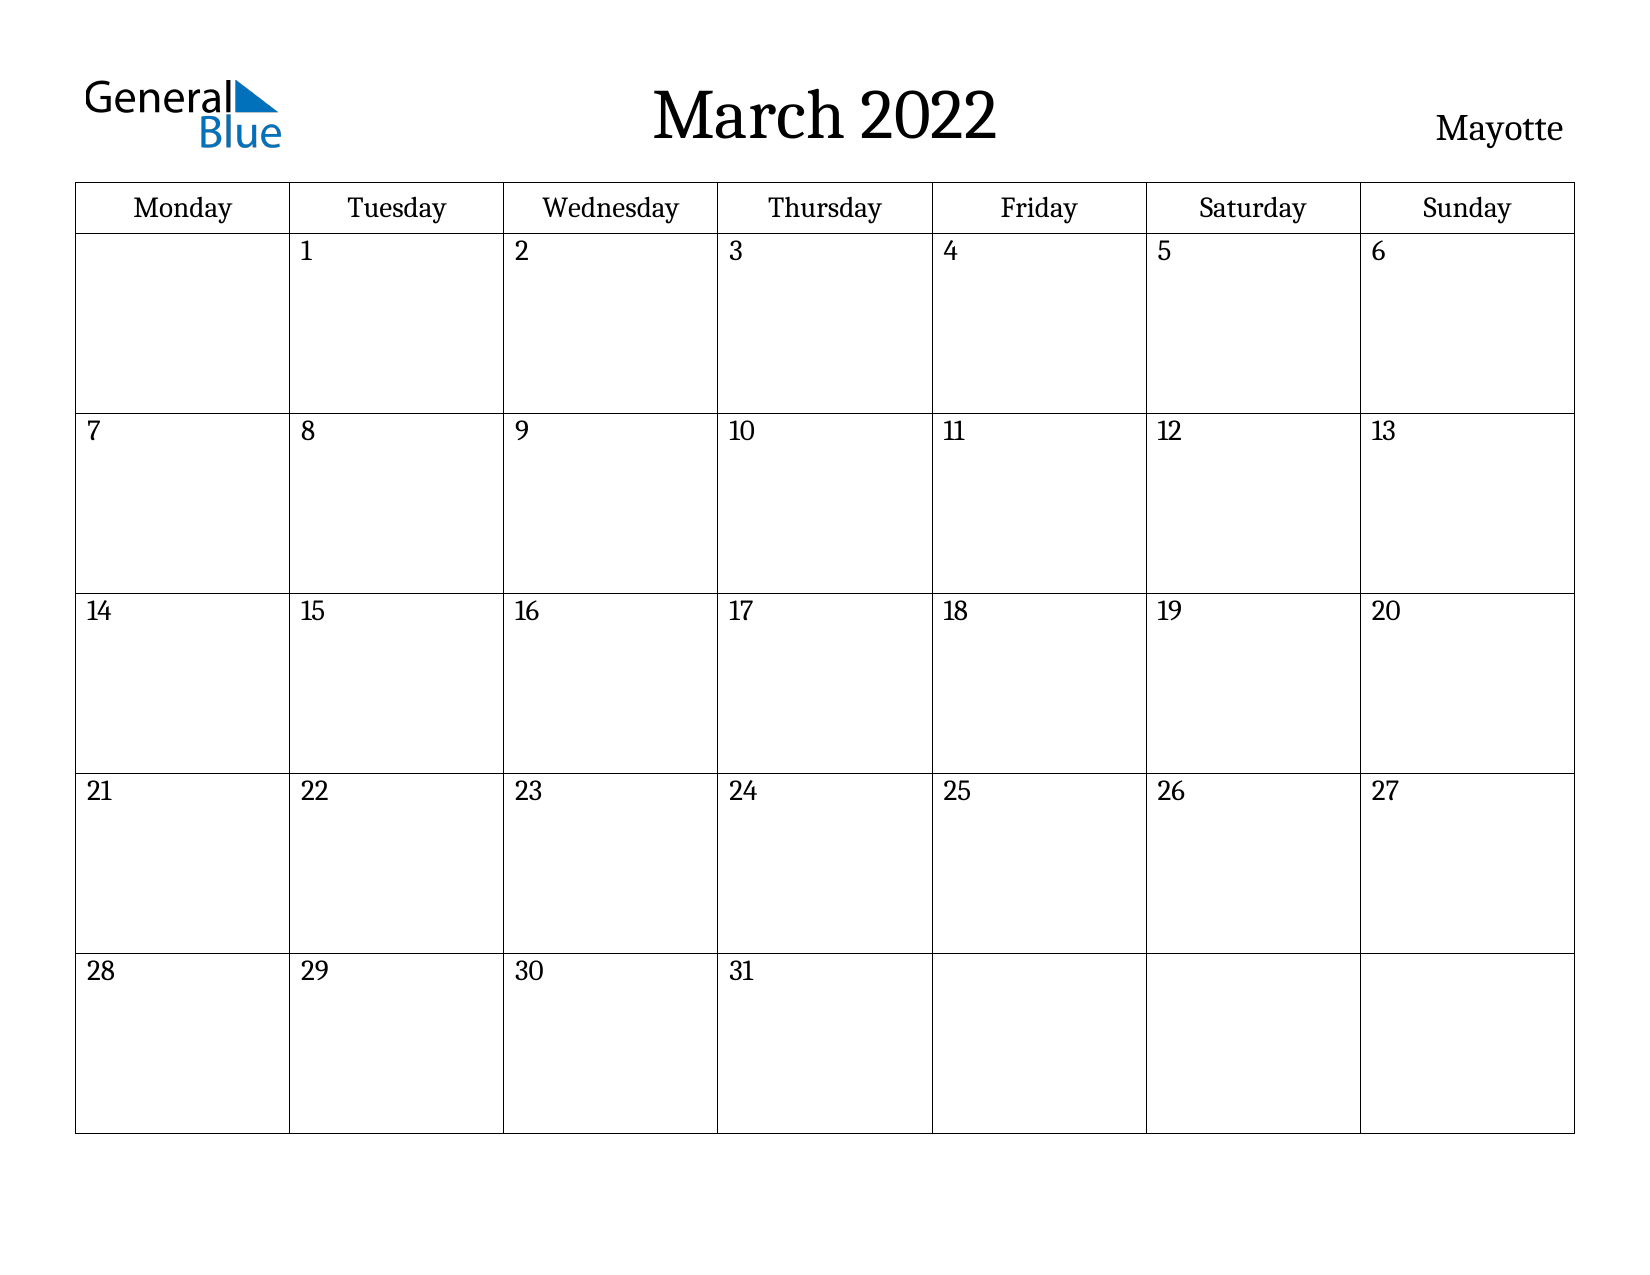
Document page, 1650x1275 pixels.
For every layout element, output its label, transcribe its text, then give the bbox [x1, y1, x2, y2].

table_cell 28 [76, 954, 289, 987]
table_cell 14 [76, 594, 289, 627]
table_cell 7 [76, 414, 289, 447]
table_cell [290, 808, 503, 953]
table_cell [1147, 808, 1360, 953]
table_cell Monday [76, 183, 289, 233]
table_cell [76, 808, 289, 953]
table_cell Sunday [1361, 183, 1574, 233]
table_cell [718, 988, 932, 1133]
table_cell [933, 954, 1146, 987]
table_cell 12 [1147, 414, 1360, 447]
table_header March 2022 [504, 75, 1146, 182]
table_header Mayotte [1146, 75, 1574, 182]
table_cell [290, 988, 503, 1133]
table_cell 3 [718, 234, 932, 267]
table_cell [290, 448, 503, 593]
table_cell 6 [1361, 234, 1574, 267]
picture [86, 80, 281, 148]
table_cell Thursday [718, 183, 932, 233]
table_cell [718, 448, 932, 593]
table_cell 30 [504, 954, 717, 987]
table_cell 20 [1361, 594, 1574, 627]
table_cell [76, 234, 289, 267]
table_cell 21 [76, 774, 289, 807]
table_cell 1 [290, 234, 503, 267]
table_cell [504, 808, 717, 953]
table_cell [933, 267, 1146, 413]
table_cell 27 [1361, 774, 1574, 807]
table_cell 15 [290, 594, 503, 627]
table_cell [504, 267, 717, 413]
table_cell [933, 448, 1146, 593]
table_cell Saturday [1147, 183, 1360, 233]
table_cell [718, 808, 932, 953]
table_cell [933, 808, 1146, 953]
table_cell [1147, 954, 1360, 987]
table_cell 8 [290, 414, 503, 447]
table_cell [1361, 267, 1574, 413]
table_cell [76, 988, 289, 1133]
table_cell [718, 627, 932, 773]
table_cell 10 [718, 414, 932, 447]
table_cell [290, 627, 503, 773]
table_cell 29 [290, 954, 503, 987]
table_cell 24 [718, 774, 932, 807]
table_cell [504, 448, 717, 593]
table_cell 13 [1361, 414, 1574, 447]
table_cell [1361, 808, 1574, 953]
table_cell 16 [504, 594, 717, 627]
table_cell 5 [1147, 234, 1360, 267]
table_cell [1361, 627, 1574, 773]
table_cell [1147, 627, 1360, 773]
table_cell 19 [1147, 594, 1360, 627]
table_cell 18 [933, 594, 1146, 627]
table_cell 26 [1147, 774, 1360, 807]
table_cell 11 [933, 414, 1146, 447]
table_cell [933, 988, 1146, 1133]
table_cell [1361, 448, 1574, 593]
table_cell 9 [504, 414, 717, 447]
table_header [76, 75, 503, 182]
table_cell Friday [933, 183, 1146, 233]
table_cell 31 [718, 954, 932, 987]
table_cell [933, 627, 1146, 773]
table_cell [1361, 954, 1574, 987]
table_cell 25 [933, 774, 1146, 807]
table_cell [1147, 448, 1360, 593]
table_cell [504, 988, 717, 1133]
table_cell Wednesday [504, 183, 717, 233]
table_cell [76, 627, 289, 773]
table_cell 2 [504, 234, 717, 267]
table_cell 22 [290, 774, 503, 807]
table_cell 23 [504, 774, 717, 807]
table_cell [290, 267, 503, 413]
table_cell 4 [933, 234, 1146, 267]
table_cell [76, 448, 289, 593]
table_cell [1147, 267, 1360, 413]
table_cell [718, 267, 932, 413]
table_cell 17 [718, 594, 932, 627]
table_cell Tuesday [290, 183, 503, 233]
table_cell [1361, 988, 1574, 1133]
table_cell [76, 267, 289, 413]
table_cell [1147, 988, 1360, 1133]
table_cell [504, 627, 717, 773]
